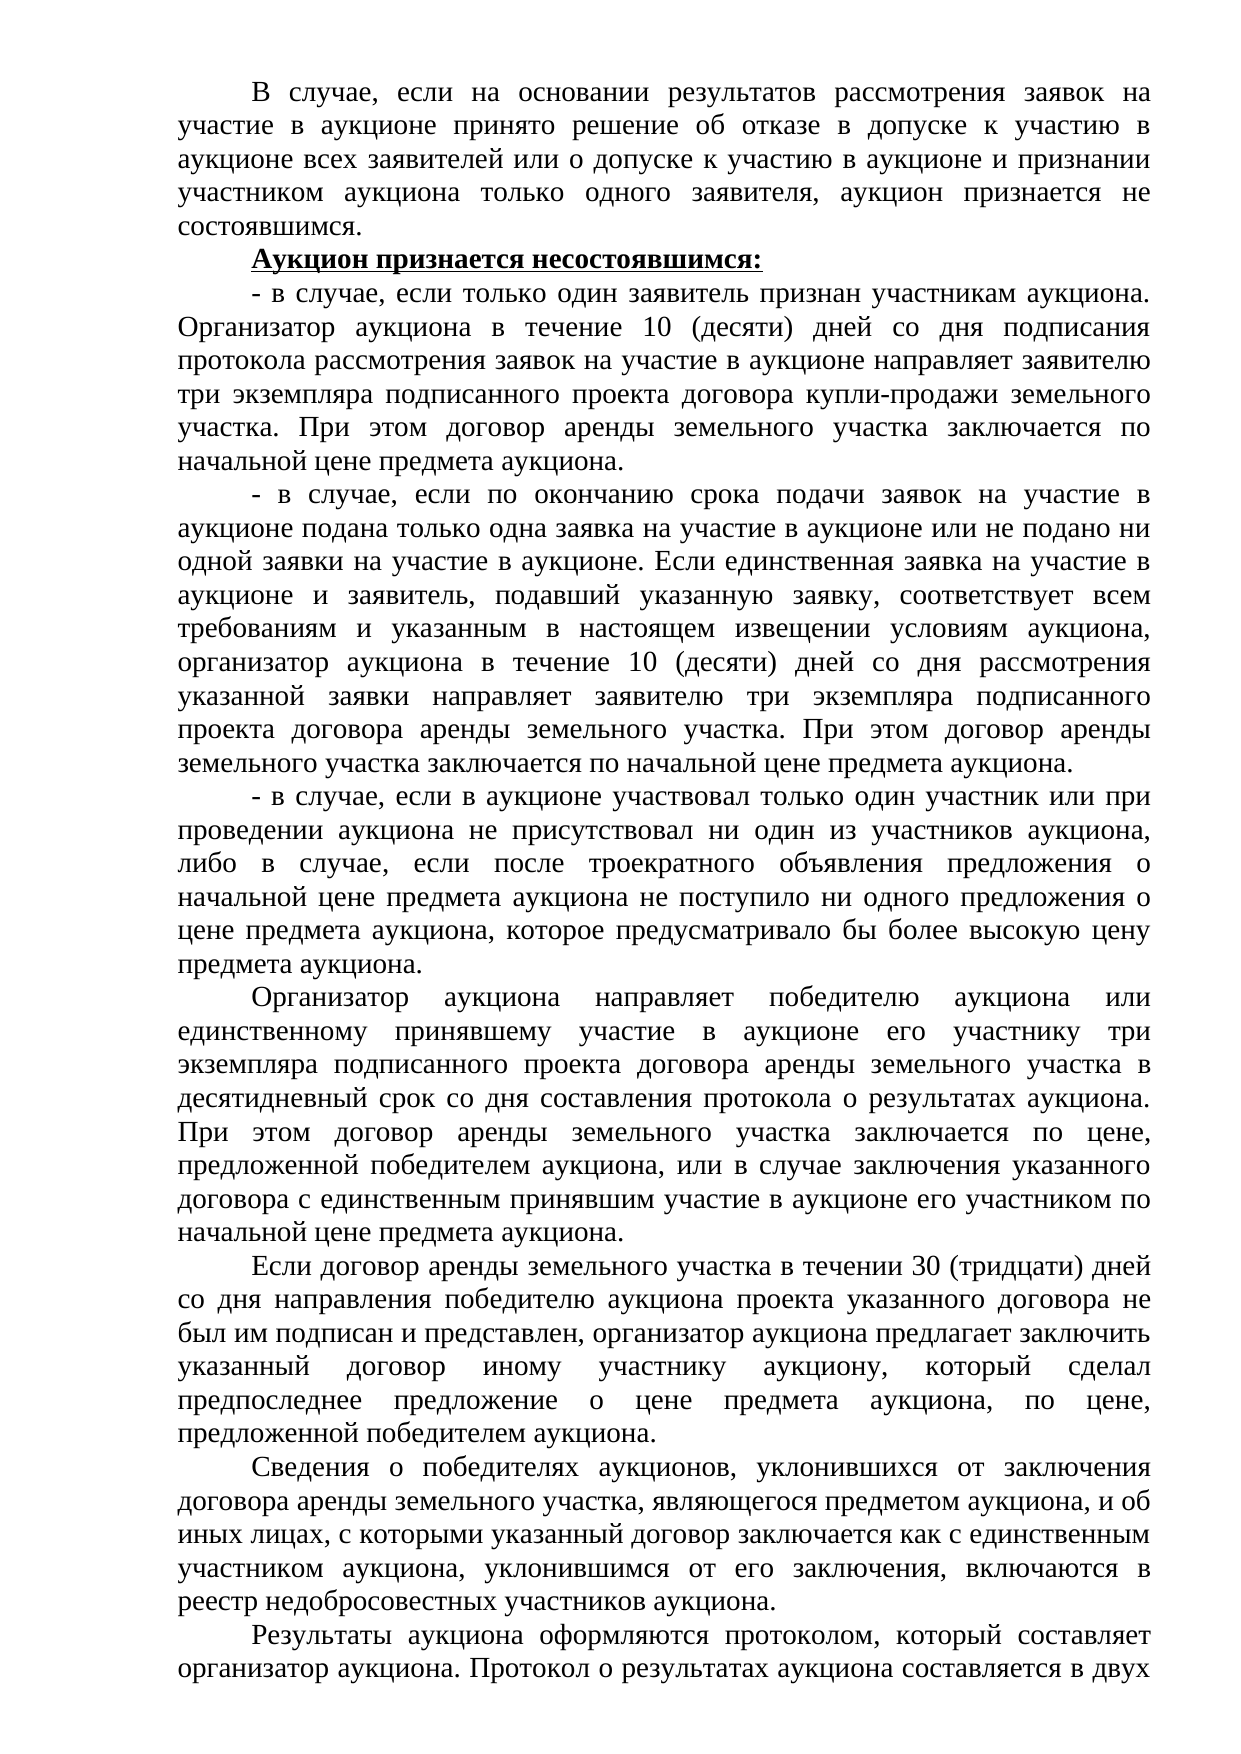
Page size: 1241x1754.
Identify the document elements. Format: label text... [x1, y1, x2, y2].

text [177, 1617, 1152, 1684]
text - в случае, если в аукционе участвовал только один участник или при проведении аукциона не присутствовал ни один из участников аукциона, либо в случае, если после троекратного объявления предложения о начальной цене предмета аукциона не поступило ни одного предложения о цене предмета аукциона, которое предусматривало бы более высокую цену предмета аукциона. [177, 778, 1152, 979]
text - в случае, если только один заявитель признан участникам аукциона. Организатор аукциона в течение 10 (десяти) дней со дня подписания протокола рассмотрения заявок на участие в аукционе направляет заявителю три экземпляра подписанного проекта договора купли-продажи земельного участка. При этом договор аренды земельного участка заключается по начальной цене предмета аукциона. [177, 275, 1152, 476]
text Сведения о победителях аукционов, уклонившихся от заключения договора аренды земельного участка, являющегося предметом аукциона, и об иных лицах, с которыми указанный договор заключается как с единственным участником аукциона, уклонившимся от его заключения, включаются в реестр недобросовестных участников аукциона. [177, 1449, 1152, 1617]
text Аукцион признается несостоявшимся: [177, 242, 1152, 275]
text Организатор аукциона направляет победителю аукциона или единственному принявшему участие в аукционе его участнику три экземпляра подписанного проекта договора аренды земельного участка в десятидневный срок со дня составления протокола о результатах аукциона. При этом договор аренды земельного участка заключается по цене, предложенной победителем аукциона, или в случае заключения указанного договора с единственным принявшим участие в аукционе его участником по начальной цене предмета аукциона. [177, 979, 1152, 1248]
text Если договор аренды земельного участка в течении 30 (тридцати) дней со дня направления победителю аукциона проекта указанного договора не был им подписан и представлен, организатор аукциона предлагает заключить указанный договор иному участнику аукциону, который сделал предпоследнее предложение о цене предмета аукциона, по цене, предложенной победителем аукциона. [177, 1248, 1152, 1449]
text - в случае, если по окончанию срока подачи заявок на участие в аукционе подана только одна заявка на участие в аукционе или не подано ни одной заявки на участие в аукционе. Если единственная заявка на участие в аукционе и заявитель, подавший указанную заявку, соответствует всем требованиям и указанным в настоящем извещении условиям аукциона, организатор аукциона в течение 10 (десяти) дней со дня рассмотрения указанной заявки направляет заявителю три экземпляра подписанного проекта договора аренды земельного участка. При этом договор аренды земельного участка заключается по начальной цене предмета аукциона. [177, 476, 1152, 778]
text В случае, если на основании результатов рассмотрения заявок на участие в аукционе принято решение об отказе в допуске к участию в аукционе всех заявителей или о допуске к участию в аукционе и признании участником аукциона только одного заявителя, аукцион признается не состоявшимся. [177, 74, 1152, 242]
